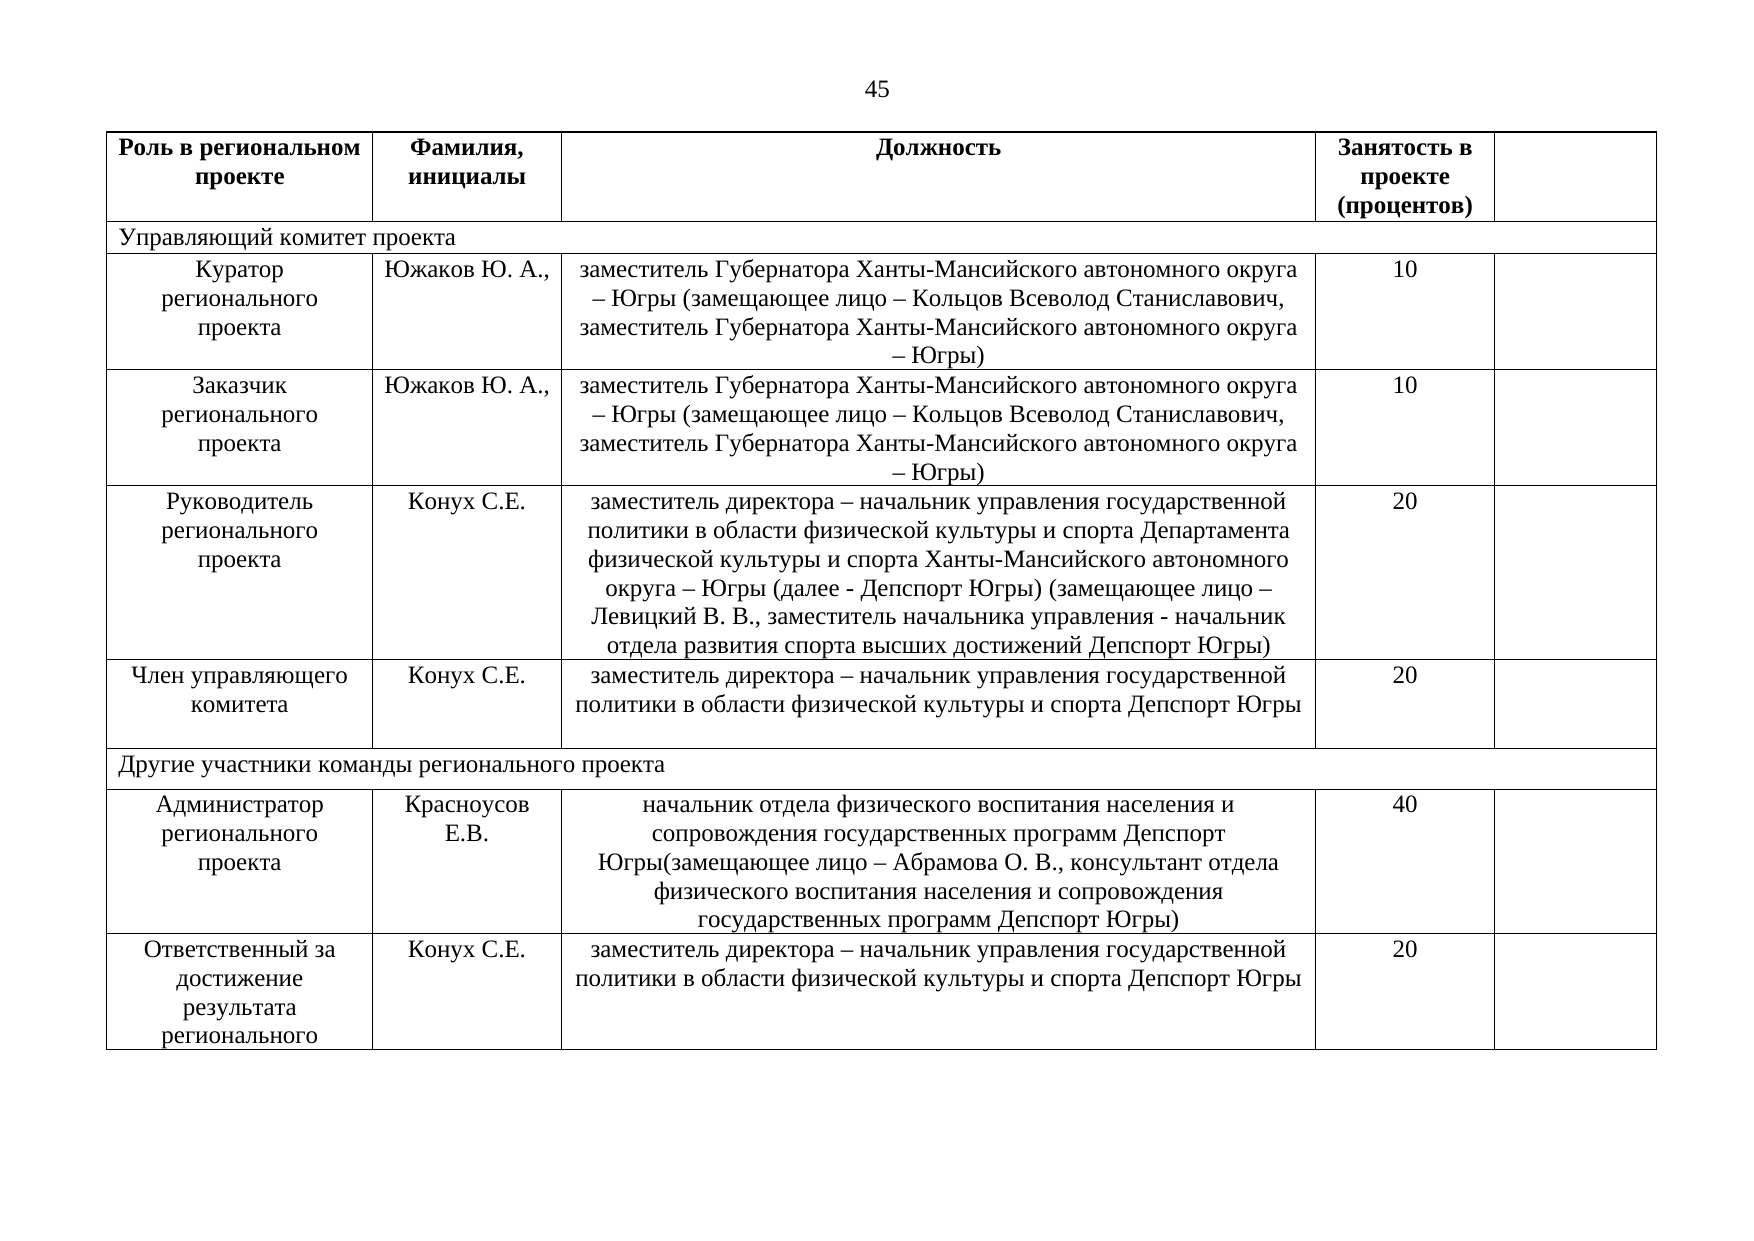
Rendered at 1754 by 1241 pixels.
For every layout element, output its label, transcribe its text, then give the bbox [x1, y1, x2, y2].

table_cell 20 [1316, 660, 1494, 748]
table_cell заместитель директора – начальник управления государственной политики в области физической культуры и спорта Депспорт Югры [562, 660, 1315, 748]
table_cell заместитель Губернатора Ханты-Мансийского автономного округа – Югры (замещающее лицо – Кольцов Всеволод Станиславович, заместитель Губернатора Ханты-Мансийского автономного округа – Югры) [562, 370, 1315, 485]
table_cell 20 [1316, 934, 1494, 1049]
table_cell [1495, 370, 1656, 485]
table_cell Заказчик регионального проекта [107, 370, 372, 485]
table_cell Южаков Ю. А., [373, 254, 561, 369]
table_cell Южаков Ю. А., [373, 370, 561, 485]
table_header Занятость в проекте (процентов) [1316, 133, 1494, 221]
table_cell заместитель директора – начальник управления государственной политики в области физической культуры и спорта Департамента физической культуры и спорта Ханты-Мансийского автономного округа – Югры (далее - Депспорт Югры) (замещающее лицо – Левицкий В. В., заместитель начальника управления - начальник отдела развития спорта высших достижений Депспорт Югры) [562, 486, 1315, 659]
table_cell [562, 934, 1315, 1049]
table_cell 20 [1316, 486, 1494, 659]
table_cell [1495, 660, 1656, 748]
table_header Должность [562, 133, 1315, 221]
table_cell Куратор регионального проекта [107, 254, 372, 369]
table_cell 10 [1316, 254, 1494, 369]
table_cell Другие участники команды регионального проекта [107, 749, 1656, 788]
table_cell Красноусов Е.В. [373, 790, 561, 933]
table_cell [1495, 790, 1656, 933]
table_cell [1495, 486, 1656, 659]
table_cell Член управляющего комитета [107, 660, 372, 748]
table_cell Конух С.Е. [373, 934, 561, 1049]
table_cell [1495, 934, 1656, 1049]
table_cell [1495, 254, 1656, 369]
table_cell Конух С.Е. [373, 486, 561, 659]
table_cell 10 [1316, 370, 1494, 485]
table_header Фамилия, инициалы [373, 133, 561, 221]
table_cell Управляющий комитет проекта [107, 222, 1656, 253]
table_header [1495, 133, 1656, 221]
table_cell заместитель Губернатора Ханты-Мансийского автономного округа – Югры (замещающее лицо – Кольцов Всеволод Станиславович, заместитель Губернатора Ханты-Мансийского автономного округа – Югры) [562, 254, 1315, 369]
table_cell Руководитель регионального проекта [107, 486, 372, 659]
table_cell Конух С.Е. [373, 660, 561, 748]
table_cell 40 [1316, 790, 1494, 933]
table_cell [107, 934, 372, 1049]
table_header Роль в региональном проекте [107, 133, 372, 221]
table_cell Администратор регионального проекта [107, 790, 372, 933]
table_cell начальник отдела физического воспитания населения и сопровождения государственных программ Депспорт Югры(замещающее лицо – Абрамова О. В., консультант отдела физического воспитания населения и сопровождения государственных программ Депспорт Югры) [562, 790, 1315, 933]
